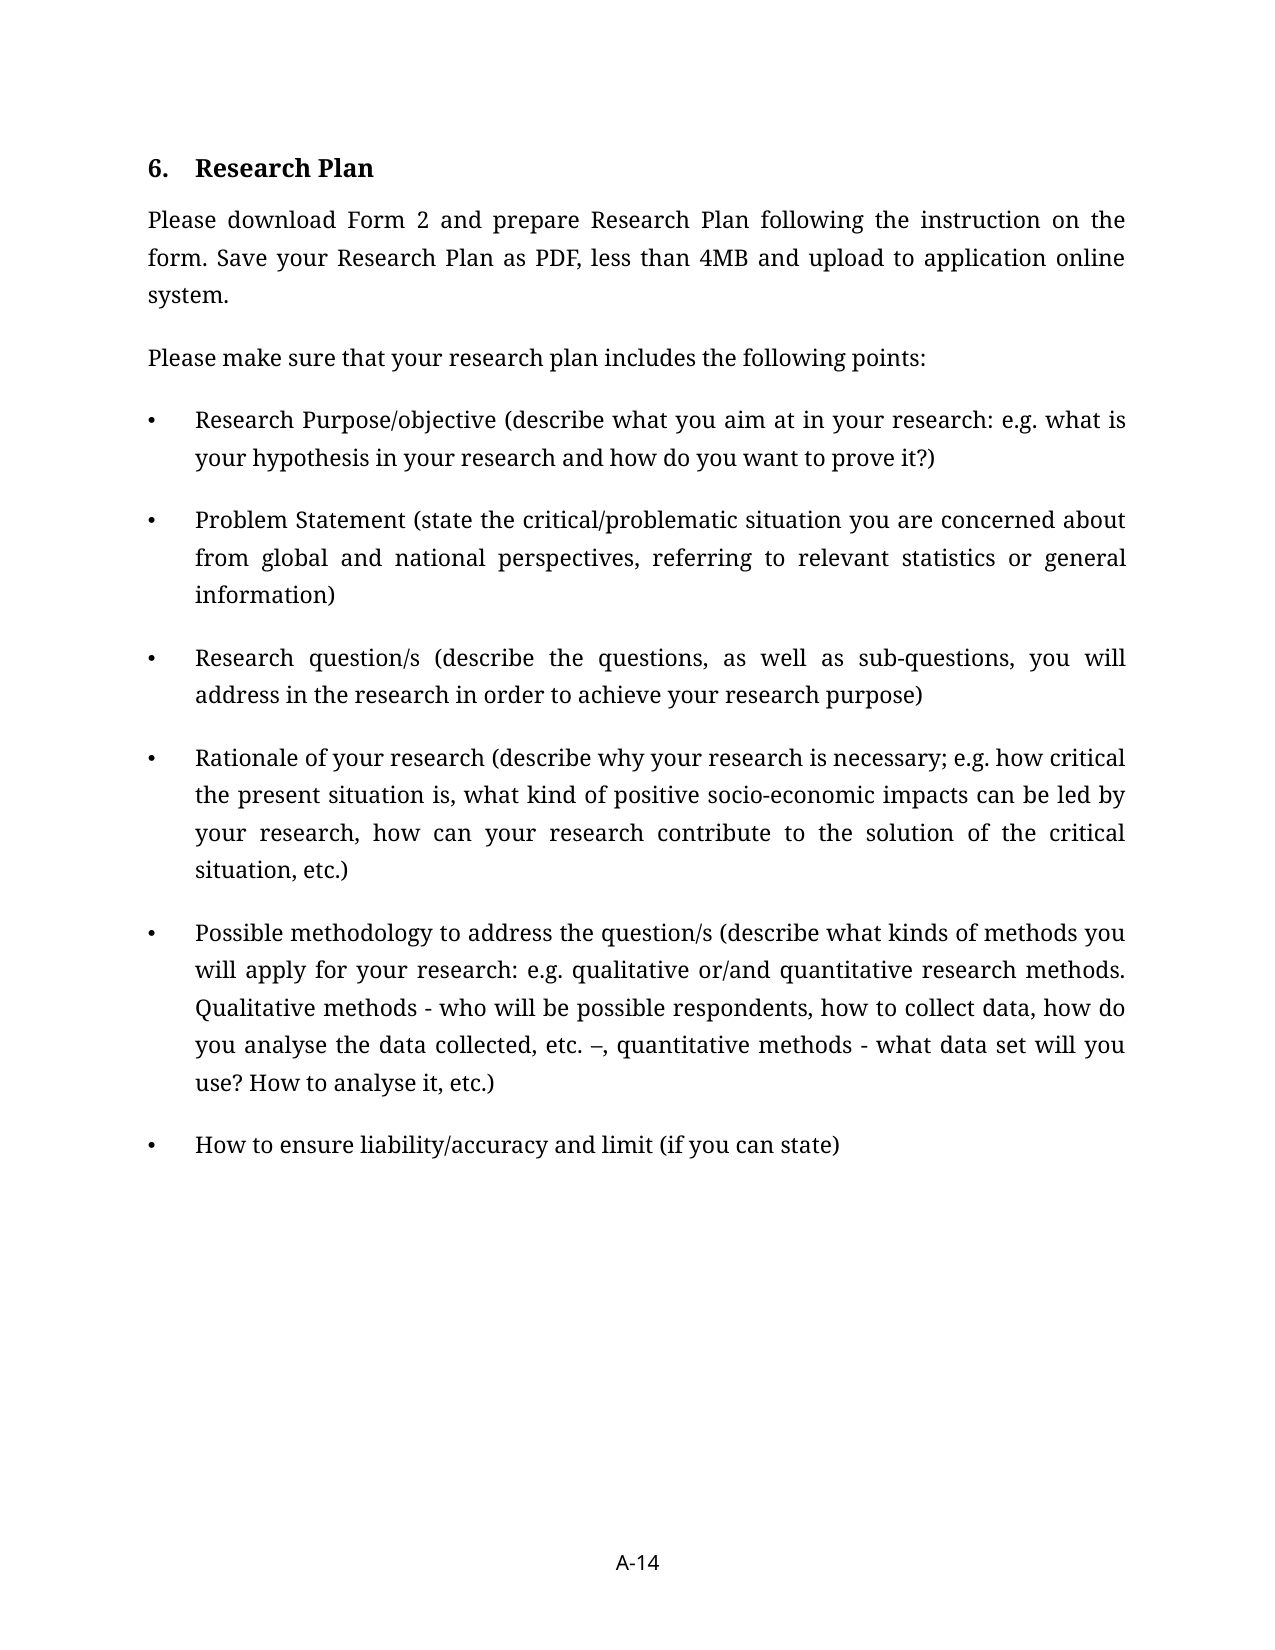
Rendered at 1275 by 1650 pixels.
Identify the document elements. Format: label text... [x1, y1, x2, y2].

text Please make sure that your research plan includes the following points: [148, 335, 1127, 373]
title Problem Statement (state the critical/problematic situation you are concerned about from global and national perspectives, referring to relevant statistics or general information) [148, 498, 1127, 610]
title Research question/s (describe the questions, as well as sub-questions, you will address in the research in order to achieve your research purpose) [148, 635, 1127, 710]
text Please download Form 2 and prepare Research Plan following the instruction on the form. Save your Research Plan as PDF, less than 4MB and upload to application online system. [148, 198, 1127, 310]
title Possible methodology to address the question/s (describe what kinds of methods you will apply for your research: e.g. qualitative or/and quantitative research methods. Qualitative methods - who will be possible respondents, how to collect data, how do you analyse the data collected, etc. –, quantitative methods - what data set will you use? How to analyse it, etc.) [148, 910, 1127, 1098]
title Research Purpose/objective (describe what you aim at in your research: e.g. what is your hypothesis in your research and how do you want to prove it?) [148, 398, 1127, 473]
title How to ensure liability/accuracy and limit (if you can state) [148, 1123, 1127, 1160]
title 6. Research Plan [148, 148, 1127, 185]
title Rationale of your research (describe why your research is necessary; e.g. how critical the present situation is, what kind of positive socio-economic impacts can be led by your research, how can your research contribute to the solution of the critical situation, etc.) [148, 735, 1127, 885]
